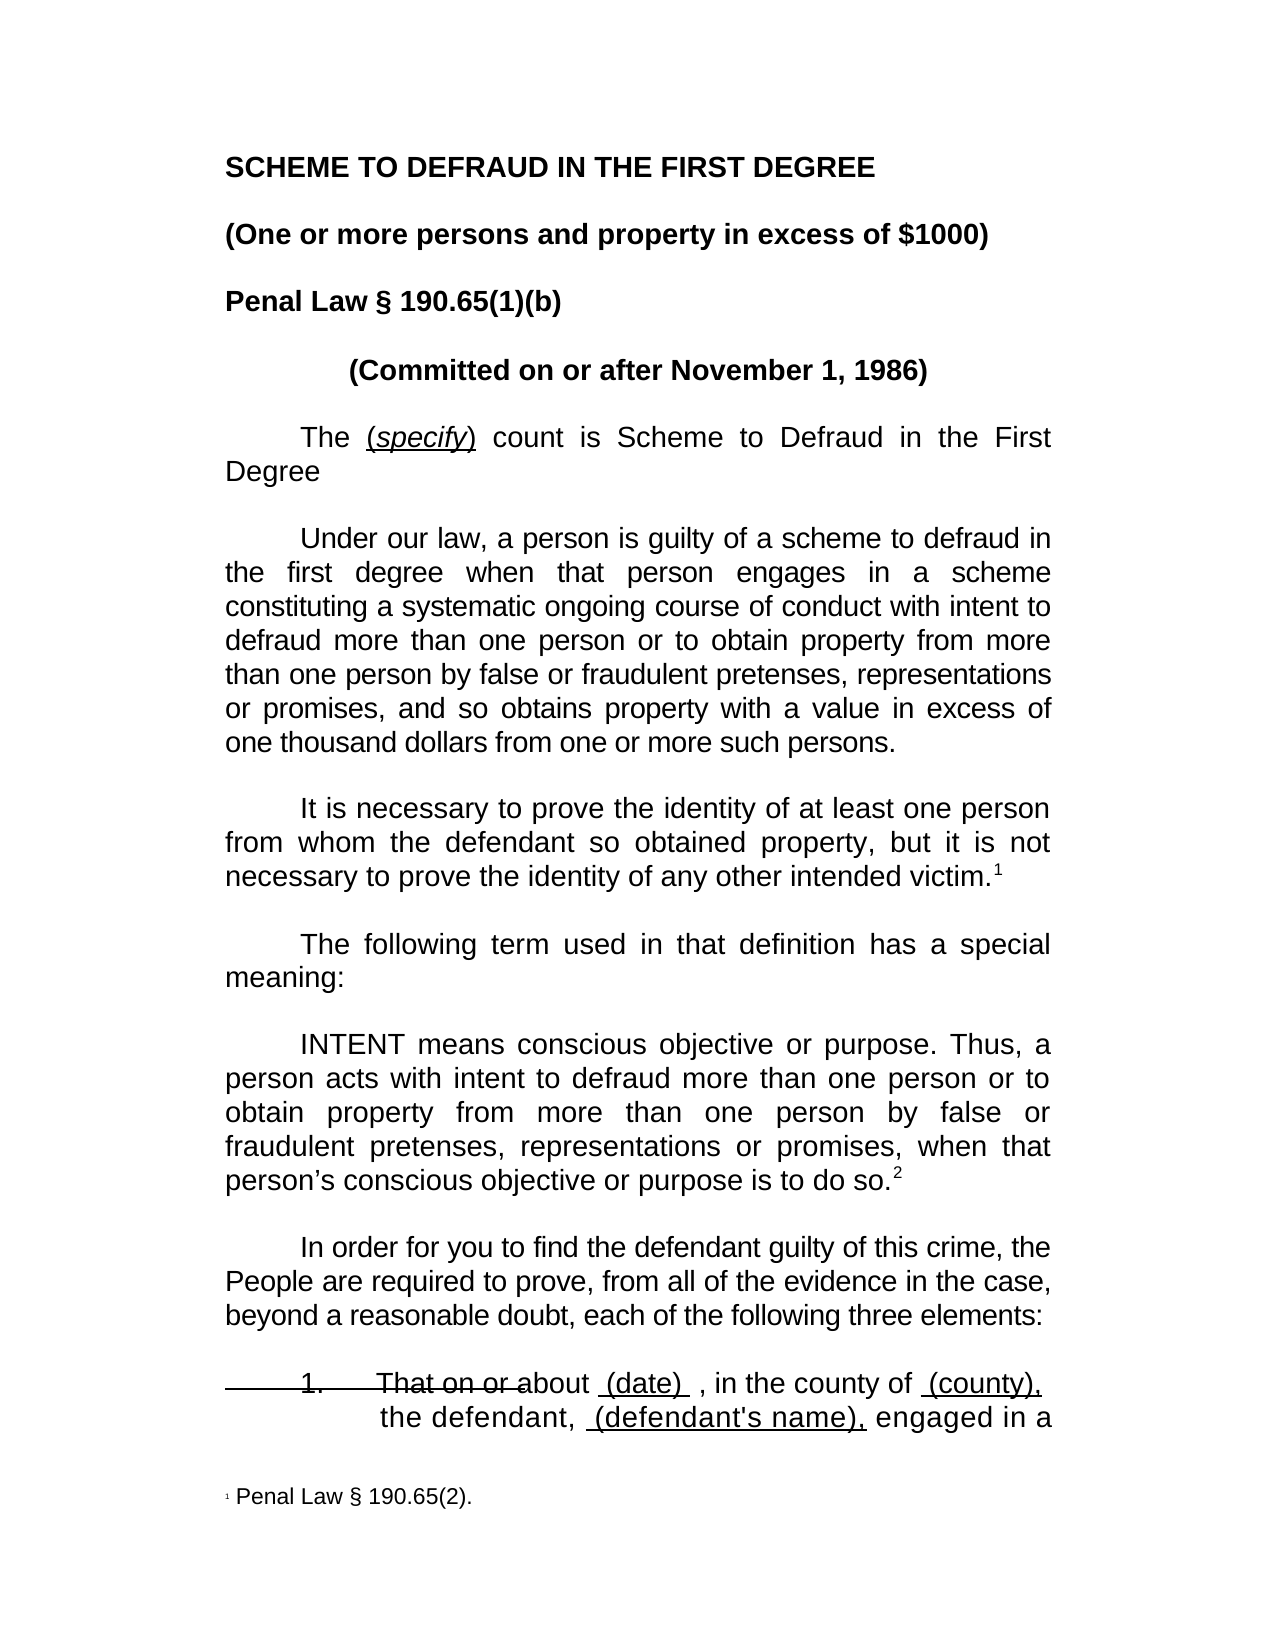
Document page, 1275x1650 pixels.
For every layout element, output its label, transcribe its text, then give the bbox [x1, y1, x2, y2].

text Under our law, a person is guilty of a scheme to defraud in the first degree when that person engages in a scheme constituting a systematic ongoing course of conduct with intent to defraud more than one person or to obtain property from more than one person by false or fraudulent pretenses, representations or promises, and so obtains property with a value in excess of one thousand dollars from one or more such persons. [225, 522, 1052, 759]
text It is necessary to prove the identity of at least one person from whom the defendant so obtained property, but it is not necessary to prove the identity of any other intended victim.1 [225, 792, 1052, 893]
text INTENT means conscious objective or purpose. Thus, a person acts with intent to defraud more than one person or to obtain property from more than one person by false or fraudulent pretenses, representations or promises, when that person’s conscious objective or purpose is to do so.2 [225, 1027, 1052, 1197]
text the defendant, (defendant's name), engaged in a [225, 1400, 1052, 1434]
text The following term used in that definition has a special meaning: [225, 927, 1052, 995]
text 1. That on or about (date) , in the county of (county), [300, 1366, 1052, 1400]
text In order for you to find the defendant guilty of this crime, the People are required to prove, from all of the evidence in the case, beyond a reasonable doubt, each of the following three elements: [225, 1231, 1052, 1332]
text SCHEME TO DEFRAUD IN THE FIRST DEGREE (One or more persons and property in excess of $1000) Penal Law § 190.65(1)(b) (Committed on or after November 1, 1986) [225, 318, 1052, 387]
text The (specify) count is Scheme to Defraud in the First Degree [225, 421, 1052, 488]
